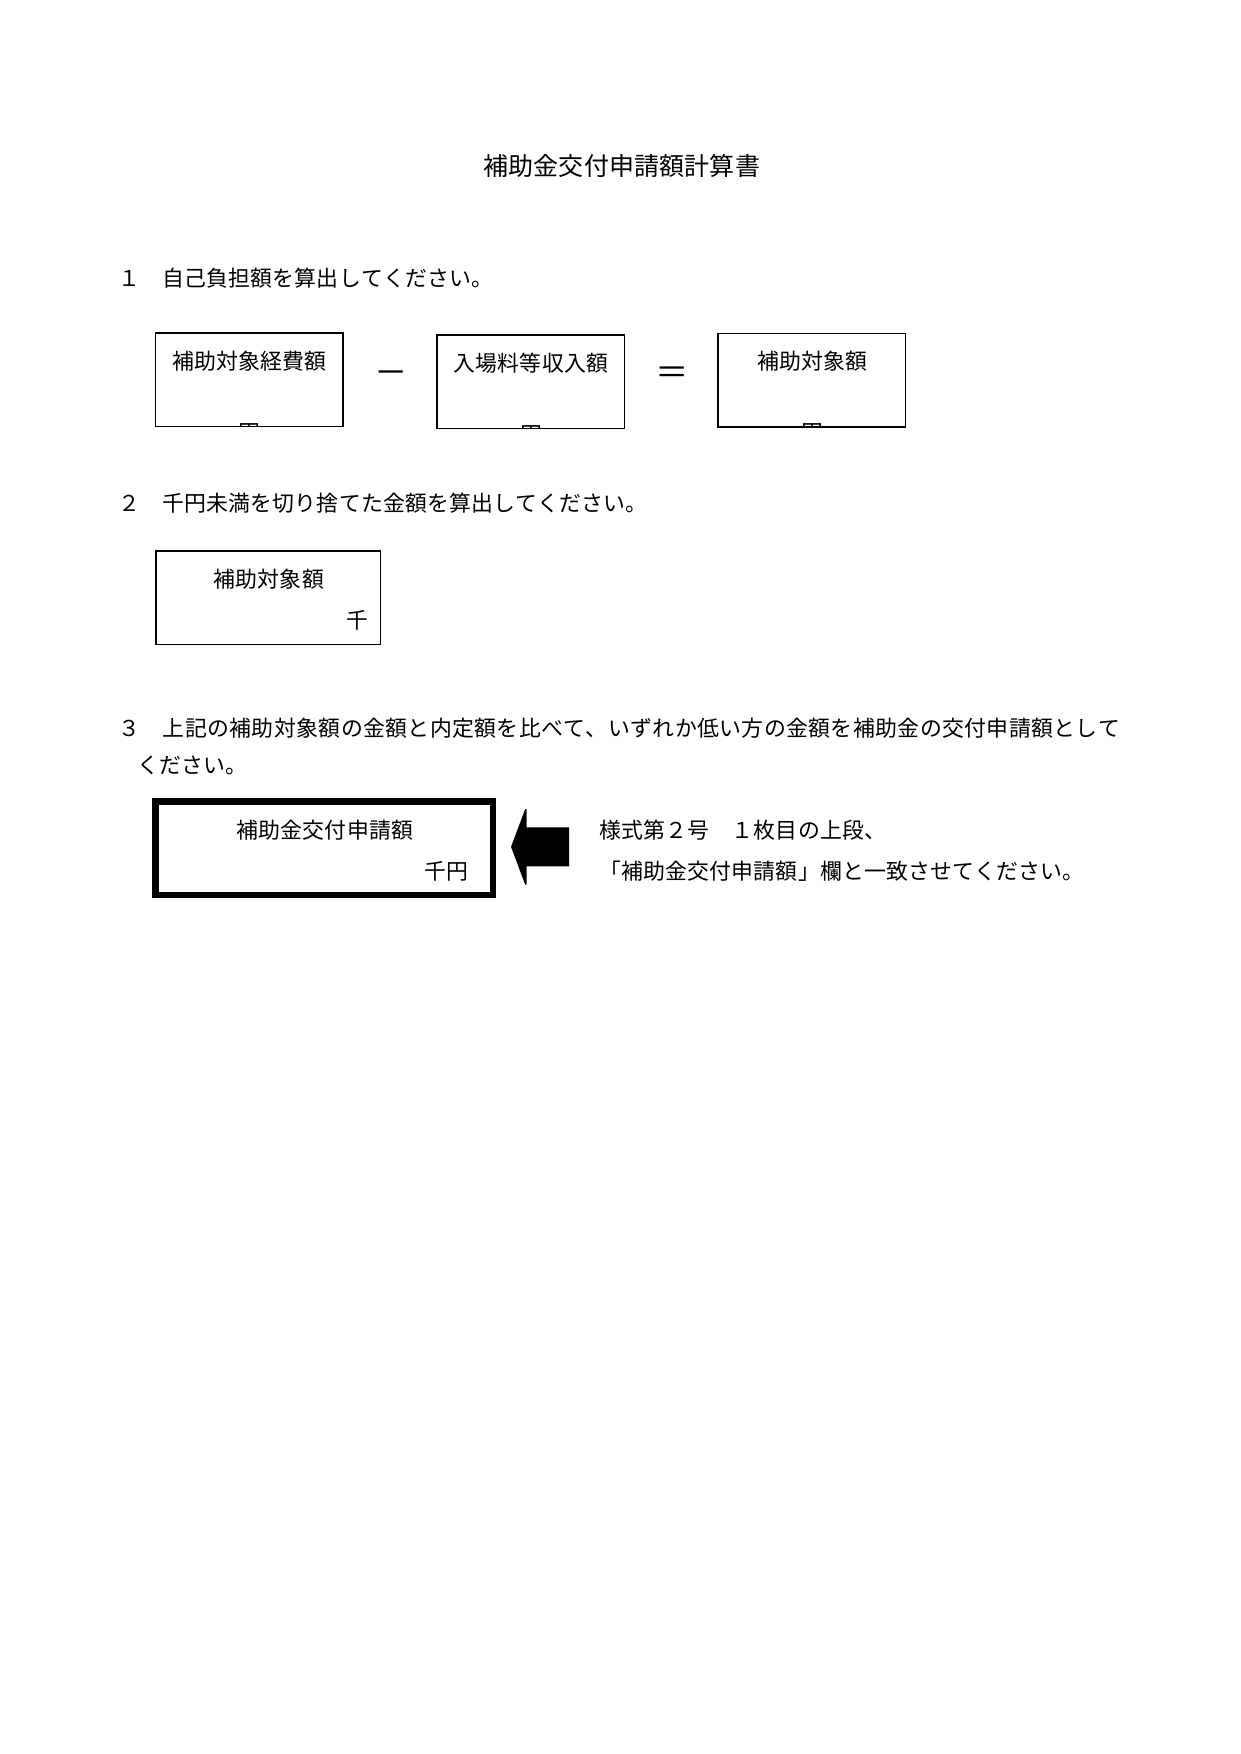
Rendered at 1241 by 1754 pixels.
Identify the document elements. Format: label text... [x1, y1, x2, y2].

text １ 自己負担額を算出してください。 [118, 258, 1125, 295]
text ２ 千円未満を切り捨てた金額を算出してください。 [118, 483, 1125, 520]
text 補助金交付申請額計算書 [118, 145, 1125, 183]
text ３ 上記の補助対象額の金額と内定額を比べて、いずれか低い方の金額を補助金の交付申請額としてください。 [118, 708, 1125, 783]
